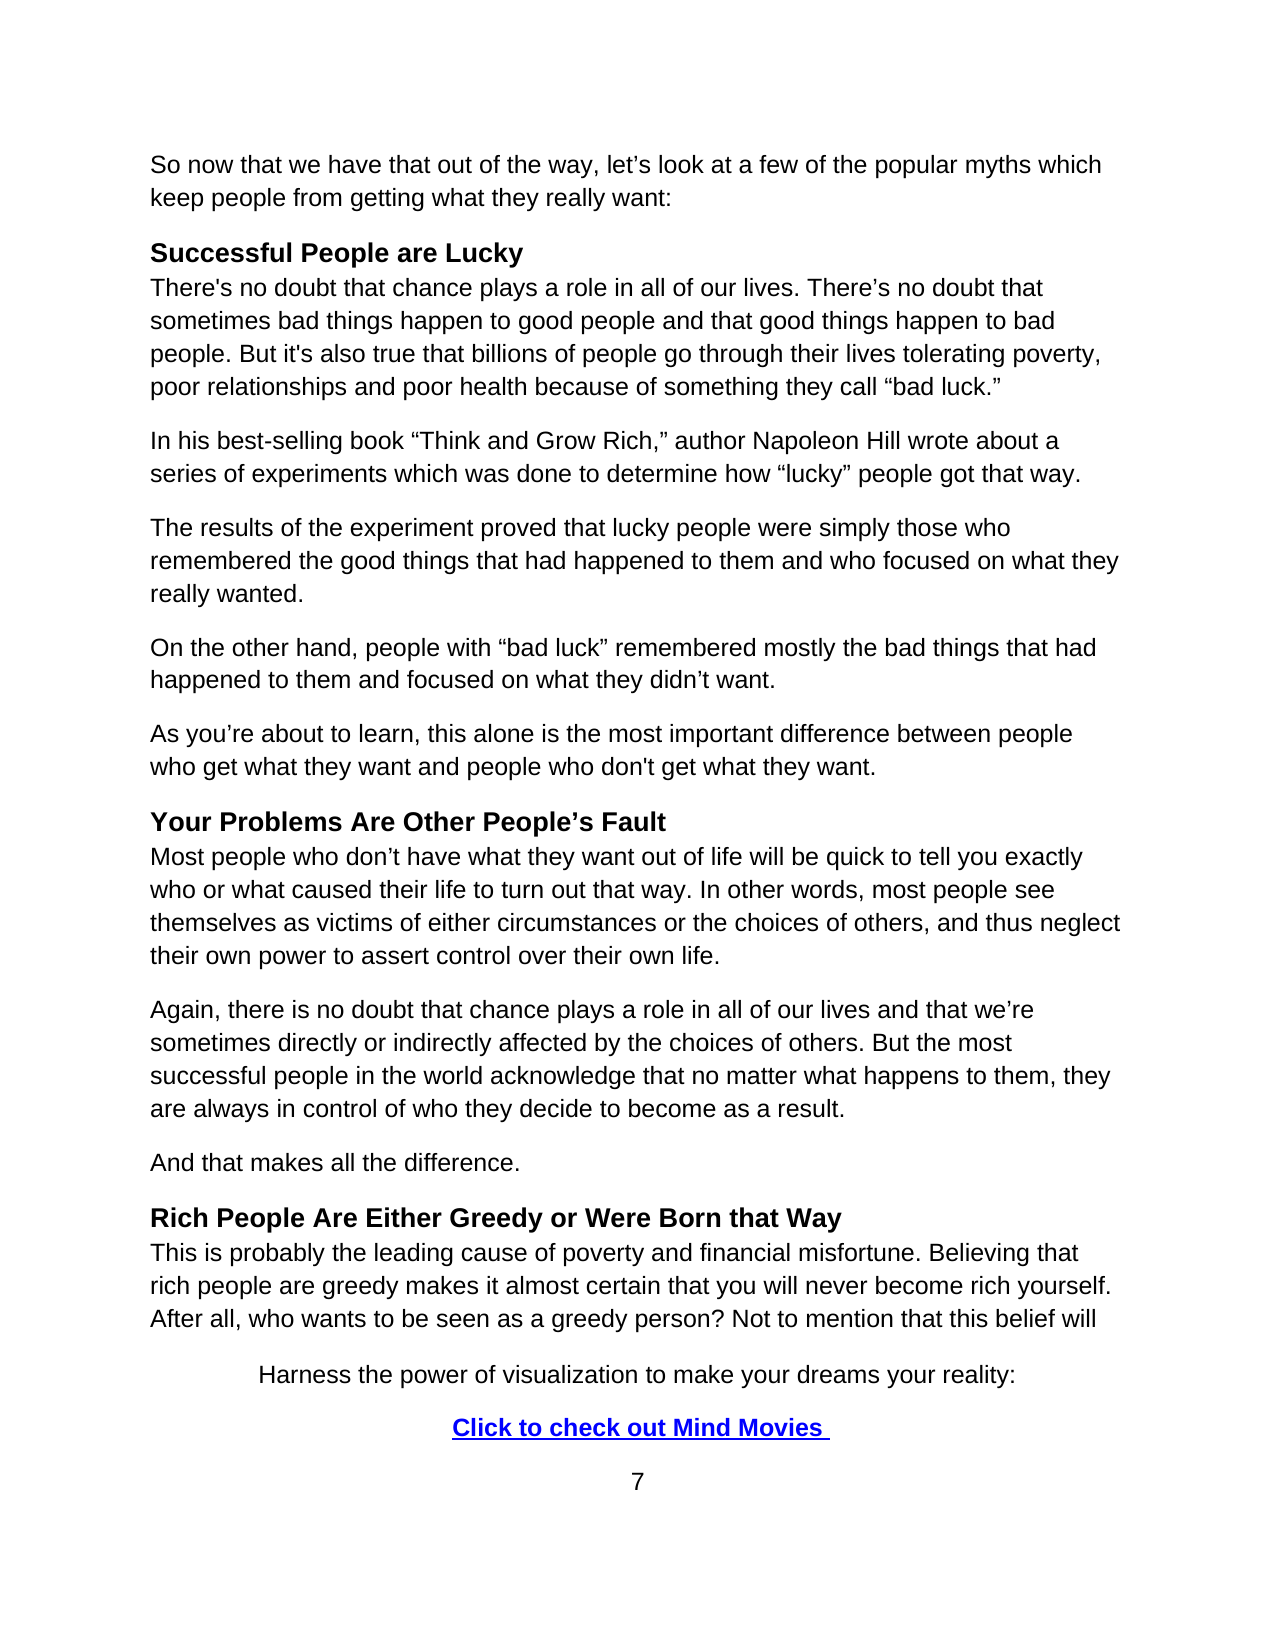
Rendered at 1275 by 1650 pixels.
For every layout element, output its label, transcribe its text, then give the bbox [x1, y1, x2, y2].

text And that makes all the difference. [150, 1148, 1125, 1177]
text Again, there is no doubt that chance plays a role in all of our lives and that we’re sometimes directly or indirectly affected by the choices of others. But the most successful people in the world acknowledge that no matter what happens to them, they are always in control of who they decide to become as a result. [150, 995, 1125, 1123]
subtitle Successful People are Lucky [150, 237, 1125, 268]
text Most people who don’t have what they want out of life will be quick to tell you exactly who or what caused their life to turn out that way. In other words, most people see themselves as victims of either circumstances or the choices of others, and thus neglect their own power to assert control over their own life. [150, 842, 1125, 970]
text On the other hand, people with “bad luck” remembered mostly the bad things that had happened to them and focused on what they didn’t want. [150, 632, 1125, 694]
text In his best-selling book “Think and Grow Rich,” author Napoleon Hill wrote about a series of experiments which was done to determine how “lucky” people got that way. [150, 426, 1125, 487]
subtitle Your Problems Are Other People’s Fault [150, 806, 1125, 837]
text The results of the experiment proved that lucky people were simply those who remembered the good things that had happened to them and who focused on what they really wanted. [150, 513, 1125, 607]
text As you’re about to learn, this alone is the most important difference between people who get what they want and people who don't get what they want. [150, 719, 1125, 781]
text So now that we have that out of the way, let’s look at a few of the popular myths which keep people from getting what they really want: [150, 150, 1125, 212]
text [150, 1238, 1125, 1333]
subtitle Rich People Are Either Greedy or Were Born that Way [150, 1202, 1125, 1233]
text There's no doubt that chance plays a role in all of our lives. There’s no doubt that sometimes bad things happen to good people and that good things happen to bad people. But it's also true that billions of people go through their lives tolerating poverty, poor relationships and poor health because of something they call “bad luck.” [150, 273, 1125, 401]
